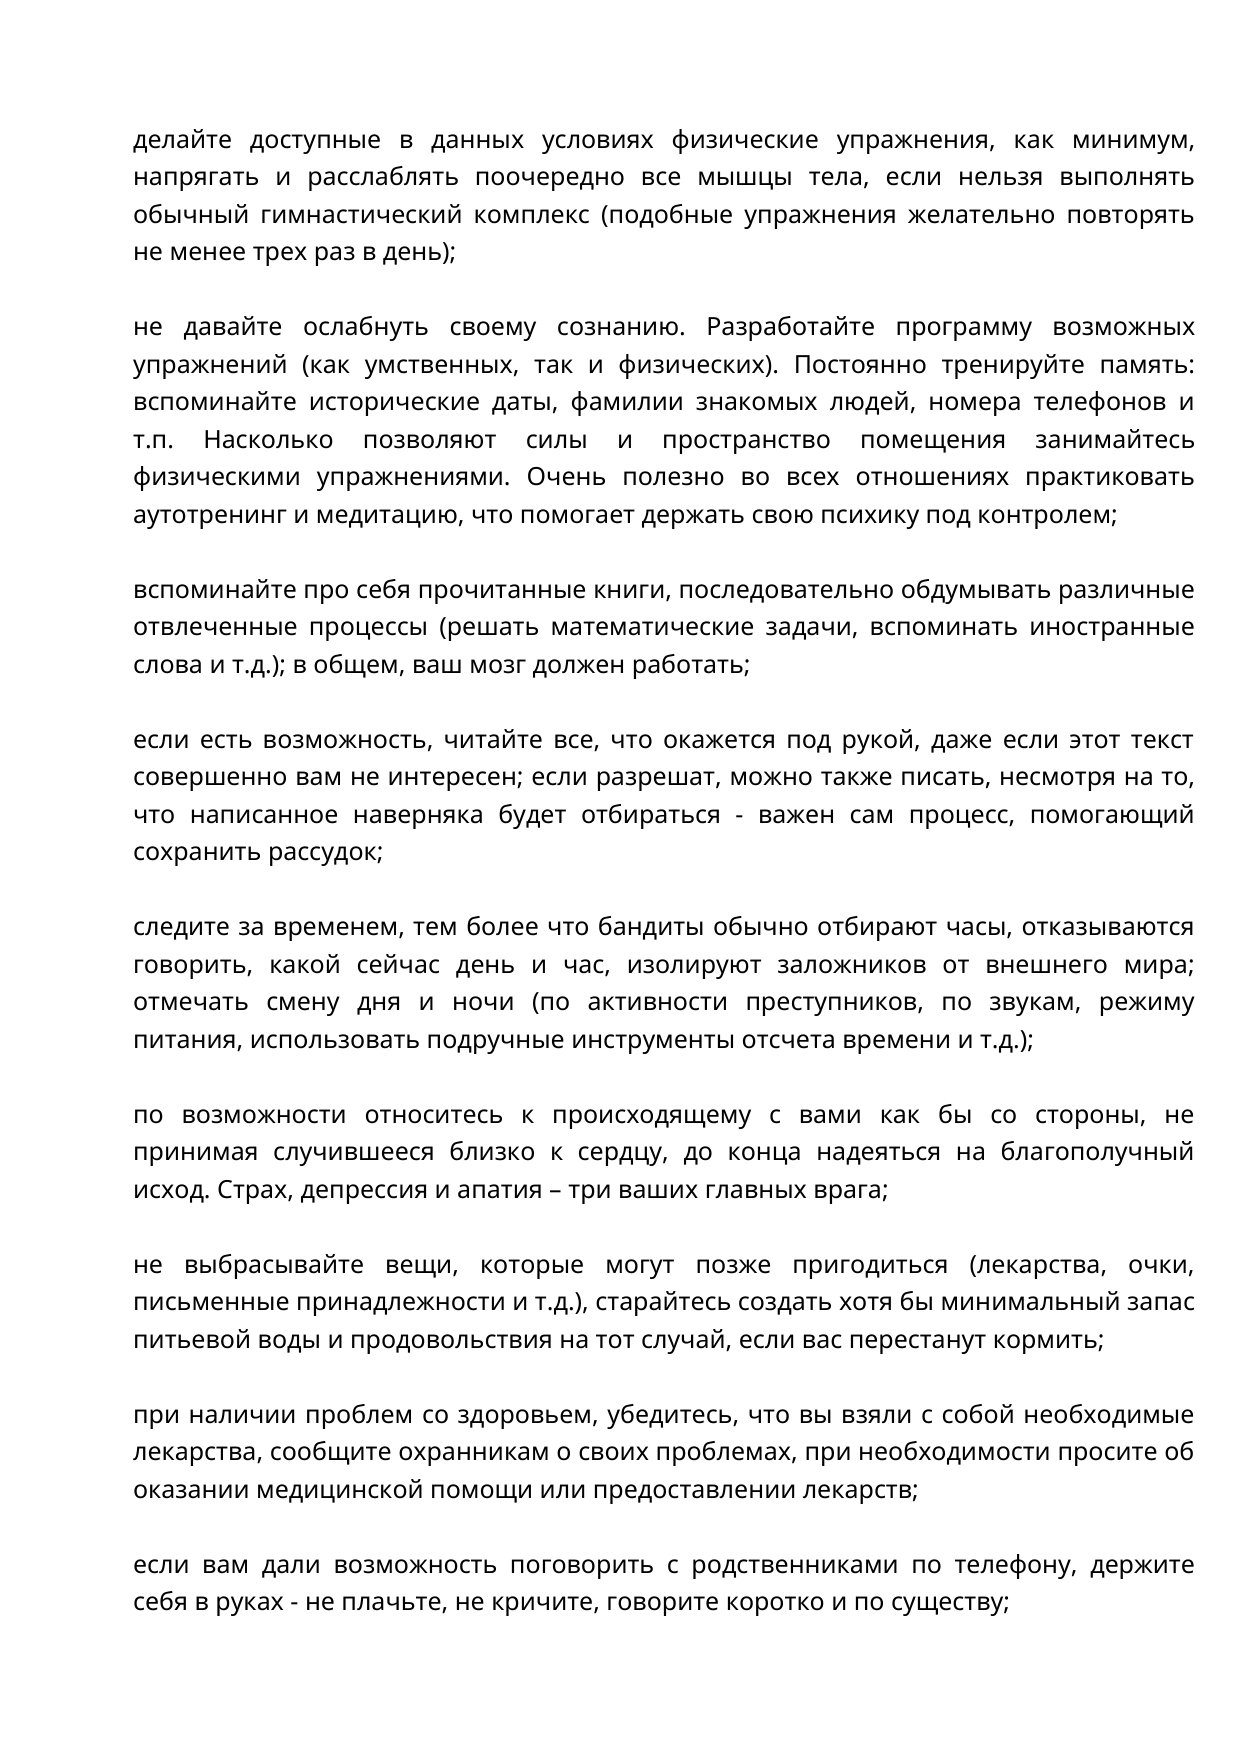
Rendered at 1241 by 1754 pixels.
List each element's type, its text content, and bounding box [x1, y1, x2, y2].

text следите за временем, тем более что бандиты обычно отбирают часы, отказываются говорить, какой сейчас день и час, изолируют заложников от внешнего мира; отмечать смену дня и ночи (по активности преступников, по звукам, режиму питания, использовать подручные инструменты отсчета времени и т.д.); [133, 906, 1196, 1056]
text не выбрасывайте вещи, которые могут позже пригодиться (лекарства, очки, письменные принадлежности и т.д.), старайтесь создать хотя бы минимальный запас питьевой воды и продовольствия на тот случай, если вас перестанут кормить; [133, 1243, 1196, 1356]
text если вам дали возможность поговорить с родственниками по телефону, держите себя в руках - не плачьте, не кричите, говорите коротко и по существу; [133, 1543, 1196, 1618]
text не давайте ослабнуть своему сознанию. Разработайте программу возможных упражнений (как умственных, так и физических). Постоянно тренируйте память: вспоминайте исторические даты, фамилии знакомых людей, номера телефонов и т.п. Насколько позволяют силы и пространство помещения занимайтесь физическими упражнениями. Очень полезно во всех отношениях практиковать аутотренинг и медитацию, что помогает держать свою психику под контролем; [133, 306, 1196, 531]
text делайте доступные в данных условиях физические упражнения, как минимум, напрягать и расслаблять поочередно все мышцы тела, если нельзя выполнять обычный гимнастический комплекс (подобные упражнения желательно повторять не менее трех раз в день); [133, 118, 1196, 268]
text при наличии проблем со здоровьем, убедитесь, что вы взяли с собой необходимые лекарства, сообщите охранникам о своих проблемах, при необходимости просите об оказании медицинской помощи или предоставлении лекарств; [133, 1393, 1196, 1506]
text по возможности относитесь к происходящему с вами как бы со стороны, не принимая случившееся близко к сердцу, до конца надеяться на благополучный исход. Страх, депрессия и апатия – три ваших главных врага; [133, 1093, 1196, 1206]
text вспоминайте про себя прочитанные книги, последовательно обдумывать различные отвлеченные процессы (решать математические задачи, вспоминать иностранные слова и т.д.); в общем, ваш мозг должен работать; [133, 568, 1196, 681]
text если есть возможность, читайте все, что окажется под рукой, даже если этот текст совершенно вам не интересен; если разрешат, можно также писать, несмотря на то, что написанное наверняка будет отбираться - важен сам процесс, помогающий сохранить рассудок; [133, 718, 1196, 868]
